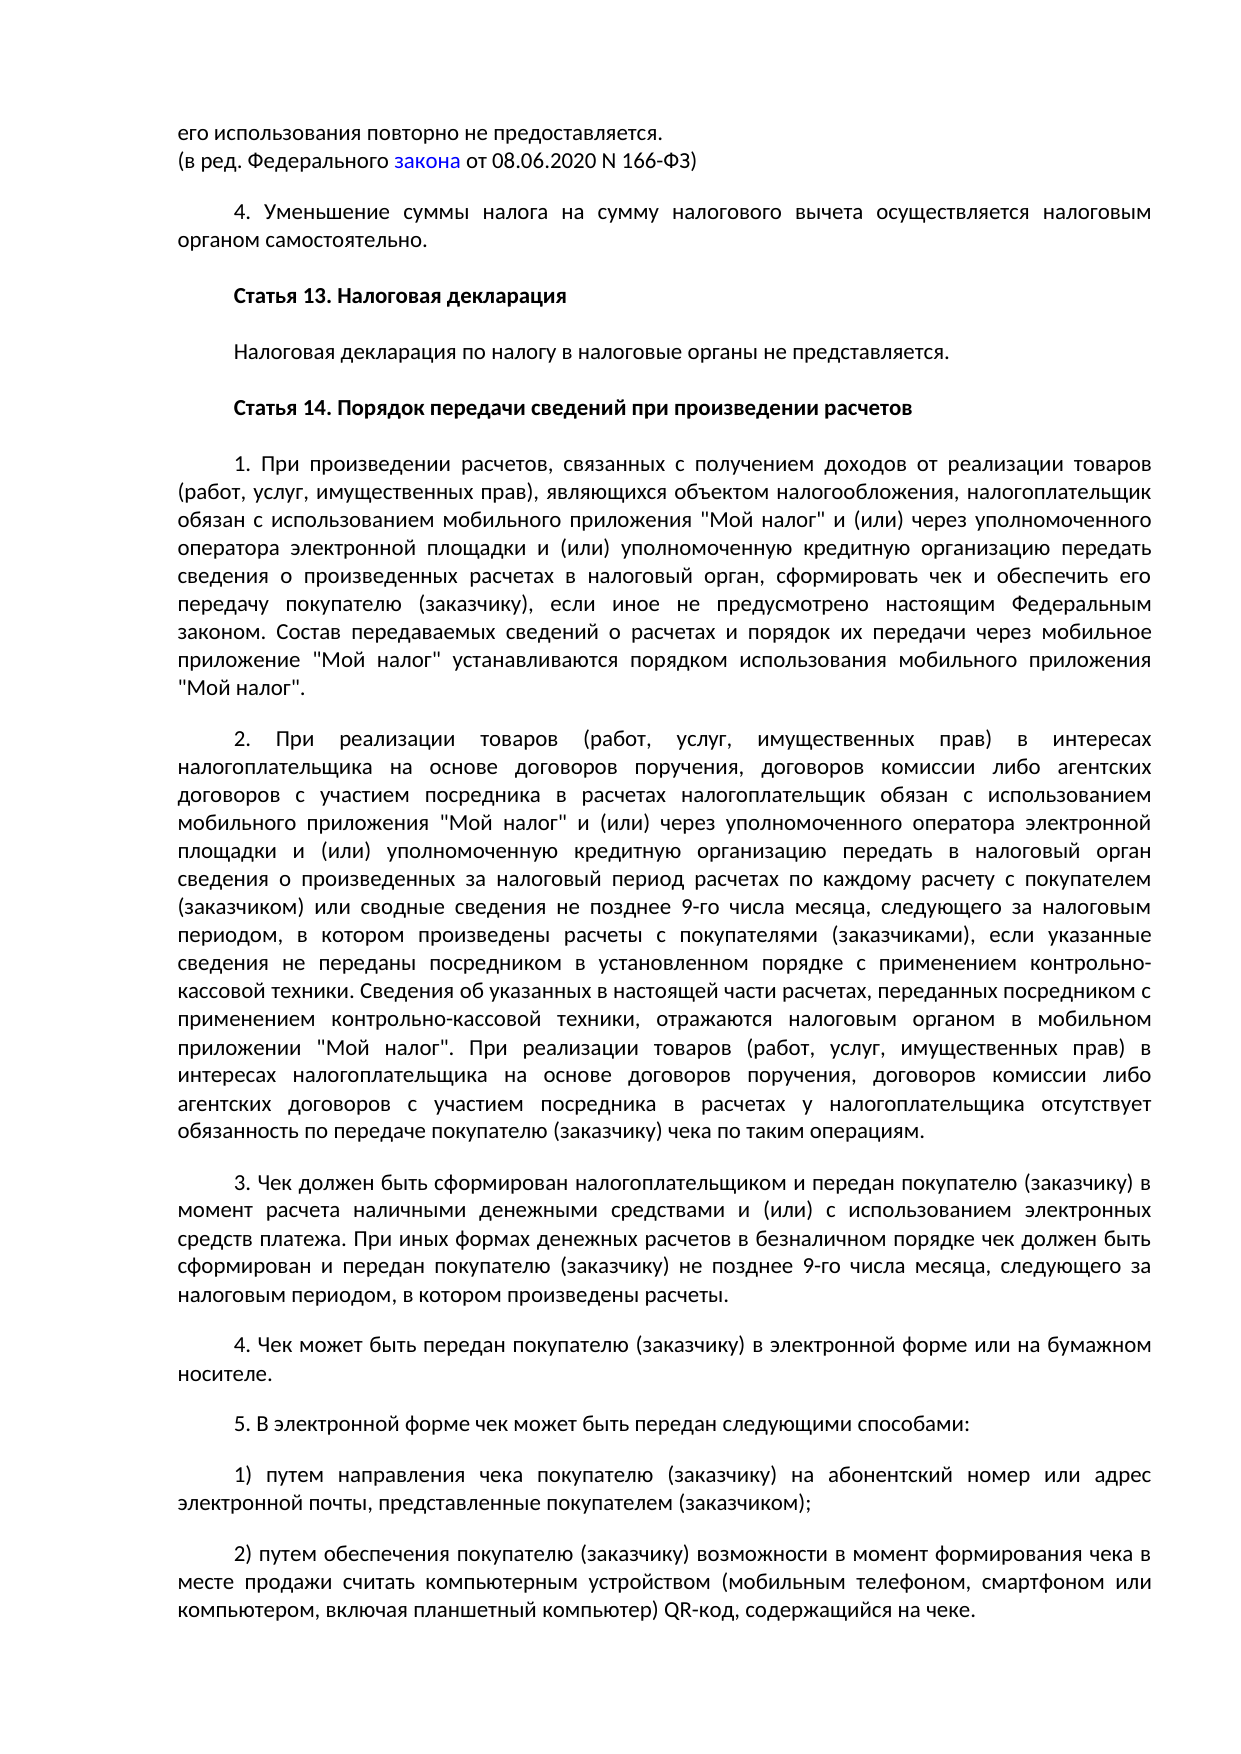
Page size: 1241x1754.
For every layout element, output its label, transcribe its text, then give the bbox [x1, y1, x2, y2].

text 3. Чек должен быть сформирован налогоплательщиком и передан покупателю (заказчику) в момент расчета наличными денежными средствами и (или) с использованием электронных средств платежа. При иных формах денежных расчетов в безналичном порядке чек должен быть сформирован и передан покупателю (заказчику) не позднее 9-го числа месяца, следующего за налоговым периодом, в котором произведены расчеты. [177, 1168, 1152, 1308]
text 5. В электронной форме чек может быть передан следующими способами: [177, 1409, 1152, 1438]
text 1) путем направления чека покупателю (заказчику) на абонентский номер или адрес электронной почты, представленные покупателем (заказчиком); [177, 1461, 1152, 1517]
title Статья 13. Налоговая декларация [177, 281, 1152, 309]
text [177, 118, 1152, 146]
text 2) путем обеспечения покупателю (заказчику) возможности в момент формирования чека в месте продажи считать компьютерным устройством (мобильным телефоном, смартфоном или компьютером, включая планшетный компьютер) QR-код, содержащийся на чеке. [177, 1539, 1152, 1623]
title Статья 14. Порядок передачи сведений при произведении расчетов [177, 393, 1152, 421]
text 4. Чек может быть передан покупателю (заказчику) в электронной форме или на бумажном носителе. [177, 1331, 1152, 1387]
text 4. Уменьшение суммы налога на сумму налогового вычета осуществляется налоговым органом самостоятельно. [177, 197, 1152, 253]
text 1. При произведении расчетов, связанных с получением доходов от реализации товаров (работ, услуг, имущественных прав), являющихся объектом налогообложения, налогоплательщик обязан с использованием мобильного приложения "Мой налог" и (или) через уполномоченного оператора электронной площадки и (или) уполномоченную кредитную организацию передать сведения о произведенных расчетах в налоговый орган, сформировать чек и обеспечить его передачу покупателю (заказчику), если иное не предусмотрено настоящим Федеральным законом. Состав передаваемых сведений о расчетах и порядок их передачи через мобильное приложение "Мой налог" устанавливаются порядком использования мобильного приложения "Мой налог". [177, 449, 1152, 701]
text Налоговая декларация по налогу в налоговые органы не представляется. [177, 337, 1152, 365]
text 2. При реализации товаров (работ, услуг, имущественных прав) в интересах налогоплательщика на основе договоров поручения, договоров комиссии либо агентских договоров с участием посредника в расчетах налогоплательщик обязан с использованием мобильного приложения "Мой налог" и (или) через уполномоченного оператора электронной площадки и (или) уполномоченную кредитную организацию передать в налоговый орган сведения о произведенных за налоговый период расчетах по каждому расчету с покупателем (заказчиком) или сводные сведения не позднее 9-го числа месяца, следующего за налоговым периодом, в котором произведены расчеты с покупателями (заказчиками), если указанные сведения не переданы посредником в установленном порядке с применением контрольно-кассовой техники. Сведения об указанных в настоящей части расчетах, переданных посредником с применением контрольно-кассовой техники, отражаются налоговым органом в мобильном приложении "Мой налог". При реализации товаров (работ, услуг, имущественных прав) в интересах налогоплательщика на основе договоров поручения, договоров комиссии либо агентских договоров с участием посредника в расчетах у налогоплательщика отсутствует обязанность по передаче покупателю (заказчику) чека по таким операциям. [177, 724, 1152, 1145]
text (в ред. Федерального закона от 08.06.2020 N 166-ФЗ) [177, 146, 1152, 174]
